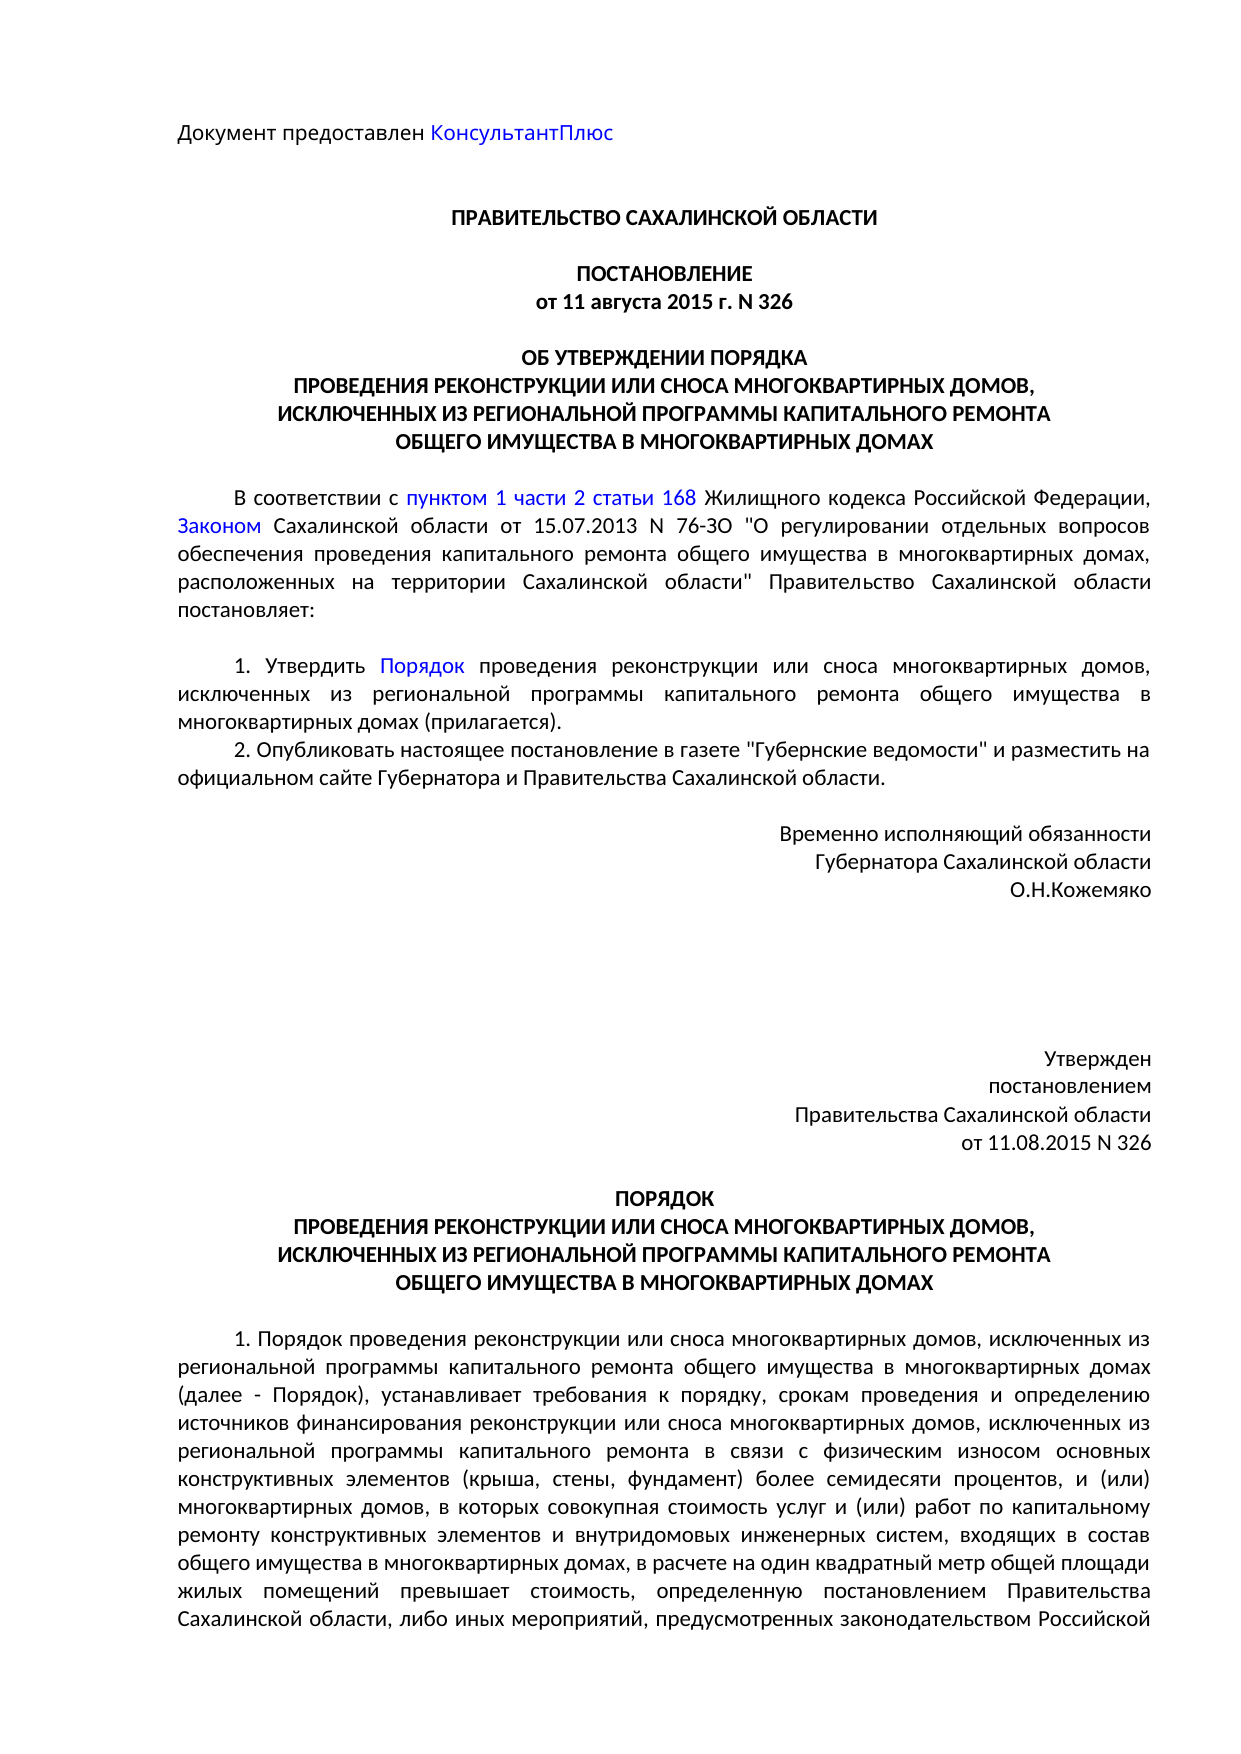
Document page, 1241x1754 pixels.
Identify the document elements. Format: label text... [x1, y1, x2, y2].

text Правительства Сахалинской области [177, 1100, 1152, 1128]
text Губернатора Сахалинской области [177, 847, 1152, 876]
text Утвержден [177, 1044, 1152, 1072]
title ОБ УТВЕРЖДЕНИИ ПОРЯДКА [177, 343, 1152, 371]
title ПРОВЕДЕНИЯ РЕКОНСТРУКЦИИ ИЛИ СНОСА МНОГОКВАРТИРНЫХ ДОМОВ, [177, 371, 1152, 399]
title Документ предоставлен КонсультантПлюс [177, 118, 1152, 175]
title ОБЩЕГО ИМУЩЕСТВА В МНОГОКВАРТИРНЫХ ДОМАХ [177, 1268, 1152, 1296]
title ИСКЛЮЧЕННЫХ ИЗ РЕГИОНАЛЬНОЙ ПРОГРАММЫ КАПИТАЛЬНОГО РЕМОНТА [177, 399, 1152, 427]
title ПРАВИТЕЛЬСТВО САХАЛИНСКОЙ ОБЛАСТИ [177, 203, 1152, 231]
text 1. Утвердить Порядок проведения реконструкции или сноса многоквартирных домов, исключенных из региональной программы капитального ремонта общего имущества в многоквартирных домах (прилагается). [177, 651, 1152, 735]
title от 11 августа 2015 г. N 326 [177, 287, 1152, 315]
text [177, 1324, 1152, 1632]
text от 11.08.2015 N 326 [177, 1128, 1152, 1156]
title ОБЩЕГО ИМУЩЕСТВА В МНОГОКВАРТИРНЫХ ДОМАХ [177, 427, 1152, 455]
title ИСКЛЮЧЕННЫХ ИЗ РЕГИОНАЛЬНОЙ ПРОГРАММЫ КАПИТАЛЬНОГО РЕМОНТА [177, 1240, 1152, 1268]
text Временно исполняющий обязанности [177, 819, 1152, 847]
text постановлением [177, 1072, 1152, 1100]
text О.Н.Кожемяко [177, 876, 1152, 903]
title ПОРЯДОК [177, 1184, 1152, 1212]
text 2. Опубликовать настоящее постановление в газете "Губернские ведомости" и разместить на официальном сайте Губернатора и Правительства Сахалинской области. [177, 735, 1152, 791]
title ПОСТАНОВЛЕНИЕ [177, 259, 1152, 287]
title ПРОВЕДЕНИЯ РЕКОНСТРУКЦИИ ИЛИ СНОСА МНОГОКВАРТИРНЫХ ДОМОВ, [177, 1212, 1152, 1240]
text В соответствии с пунктом 1 части 2 статьи 168 Жилищного кодекса Российской Федерации, Законом Сахалинской области от 15.07.2013 N 76-ЗО "О регулировании отдельных вопросов обеспечения проведения капитального ремонта общего имущества в многоквартирных домах, расположенных на территории Сахалинской области" Правительство Сахалинской области постановляет: [177, 483, 1152, 623]
